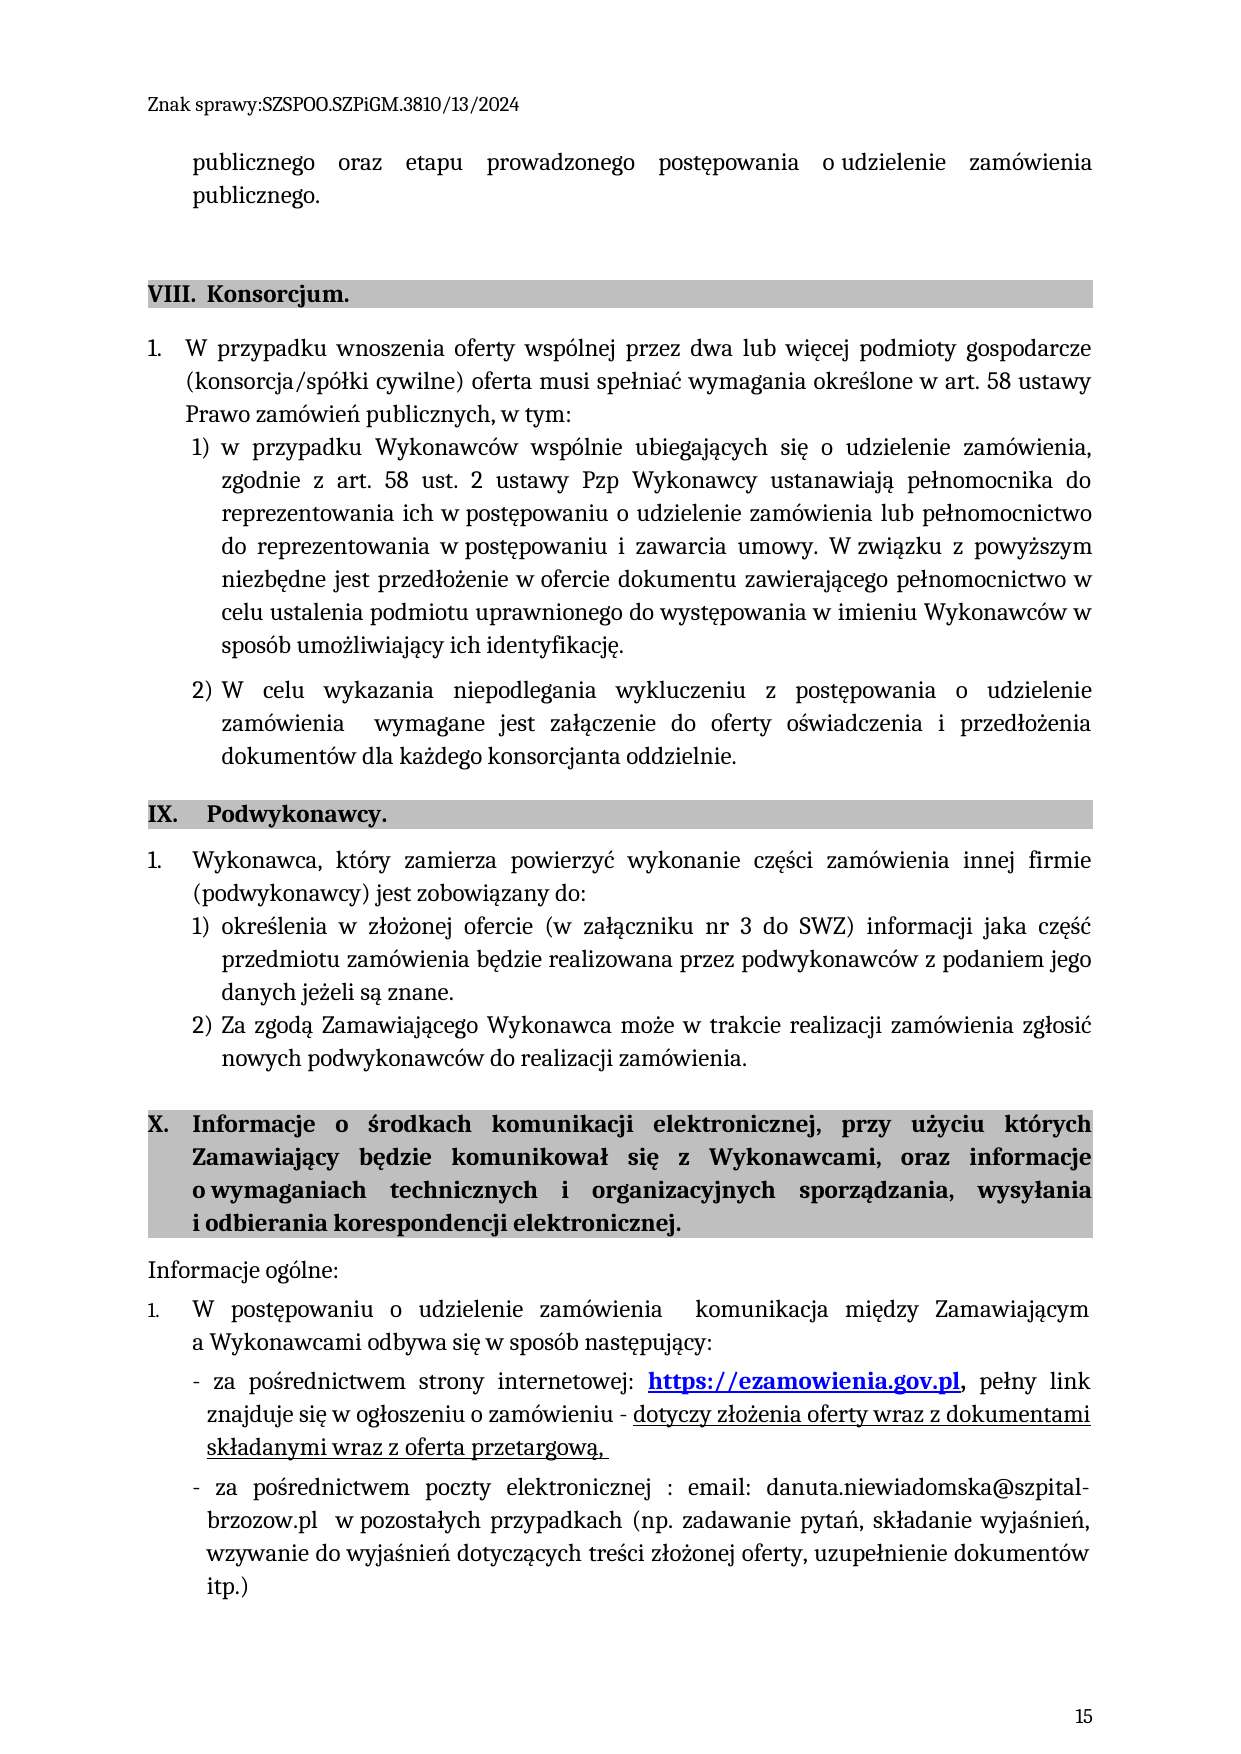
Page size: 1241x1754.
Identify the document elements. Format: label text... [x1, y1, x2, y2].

text - za pośrednictwem poczty elektronicznej : email: danuta.niewiadomska@szpital-brzozow.pl w pozostałych przypadkach (np. zadawanie pytań, składanie wyjaśnień, wzywanie do wyjaśnień dotyczących treści złożonej oferty, uzupełnienie dokumentów itp.) [192, 1473, 1091, 1600]
text X. Informacje o środkach komunikacji elektronicznej, przy użyciu których Zamawiający będzie komunikował się z Wykonawcami, oraz informacje o wymaganiach technicznych i organizacyjnych sporządzania, wysyłania i odbierania korespondencji elektronicznej. [148, 1110, 1093, 1238]
list W celu wykazania niepodlegania wykluczeniu z postępowania o udzielenie zamówienia wymagane jest załączenie do oferty oświadczenia i przedłożenia dokumentów dla każdego konsorcjanta oddzielnie. [192, 676, 1093, 771]
text 1) określenia w złożonej ofercie (w załączniku nr 3 do SWZ) informacji jaka część przedmiotu zamówienia będzie realizowana przez podwykonawców z podaniem jego danych jeżeli są znane. [192, 912, 1093, 1007]
text Informacje ogólne: [148, 1256, 1091, 1284]
list w przypadku Wykonawców wspólnie ubiegających się o udzielenie zamówienia, zgodnie z art. 58 ust. 2 ustawy Pzp Wykonawcy ustanawiają pełnomocnika do reprezentowania ich w postępowaniu o udzielenie zamówienia lub pełnomocnictwo do reprezentowania w postępowaniu i zawarcia umowy. W związku z powyższym niezbędne jest przedłożenie w ofercie dokumentu zawierającego pełnomocnictwo w celu ustalenia podmiotu uprawnionego do występowania w imieniu Wykonawców w sposób umożliwiający ich identyfikację. [192, 433, 1093, 659]
list W przypadku wnoszenia oferty wspólnej przez dwa lub więcej podmioty gospodarcze (konsorcja/spółki cywilne) oferta musi spełniać wymagania określone w art. 58 ustawy Prawo zamówień publicznych, w tym: [148, 333, 1093, 428]
list Konsorcjum. [148, 280, 1093, 308]
text 2) Za zgodą Zamawiającego Wykonawca może w trakcie realizacji zamówienia zgłosić nowych podwykonawców do realizacji zamówienia. [192, 1011, 1093, 1073]
text - za pośrednictwem strony internetowej: https://ezamowienia.gov.pl, pełny link znajduje się w ogłoszeniu o zamówieniu - dotyczy złożenia oferty wraz z dokumentami składanymi wraz z oferta przetargową, [192, 1367, 1091, 1462]
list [148, 148, 1093, 209]
subtitle Podwykonawcy. [148, 800, 1093, 829]
list W postępowaniu o udzielenie zamówienia komunikacja między Zamawiającym a Wykonawcami odbywa się w sposób następujący: [148, 1295, 1091, 1357]
text 1. Wykonawca, który zamierza powierzyć wykonanie części zamówienia innej firmie (podwykonawcy) jest zobowiązany do: [148, 846, 1093, 908]
